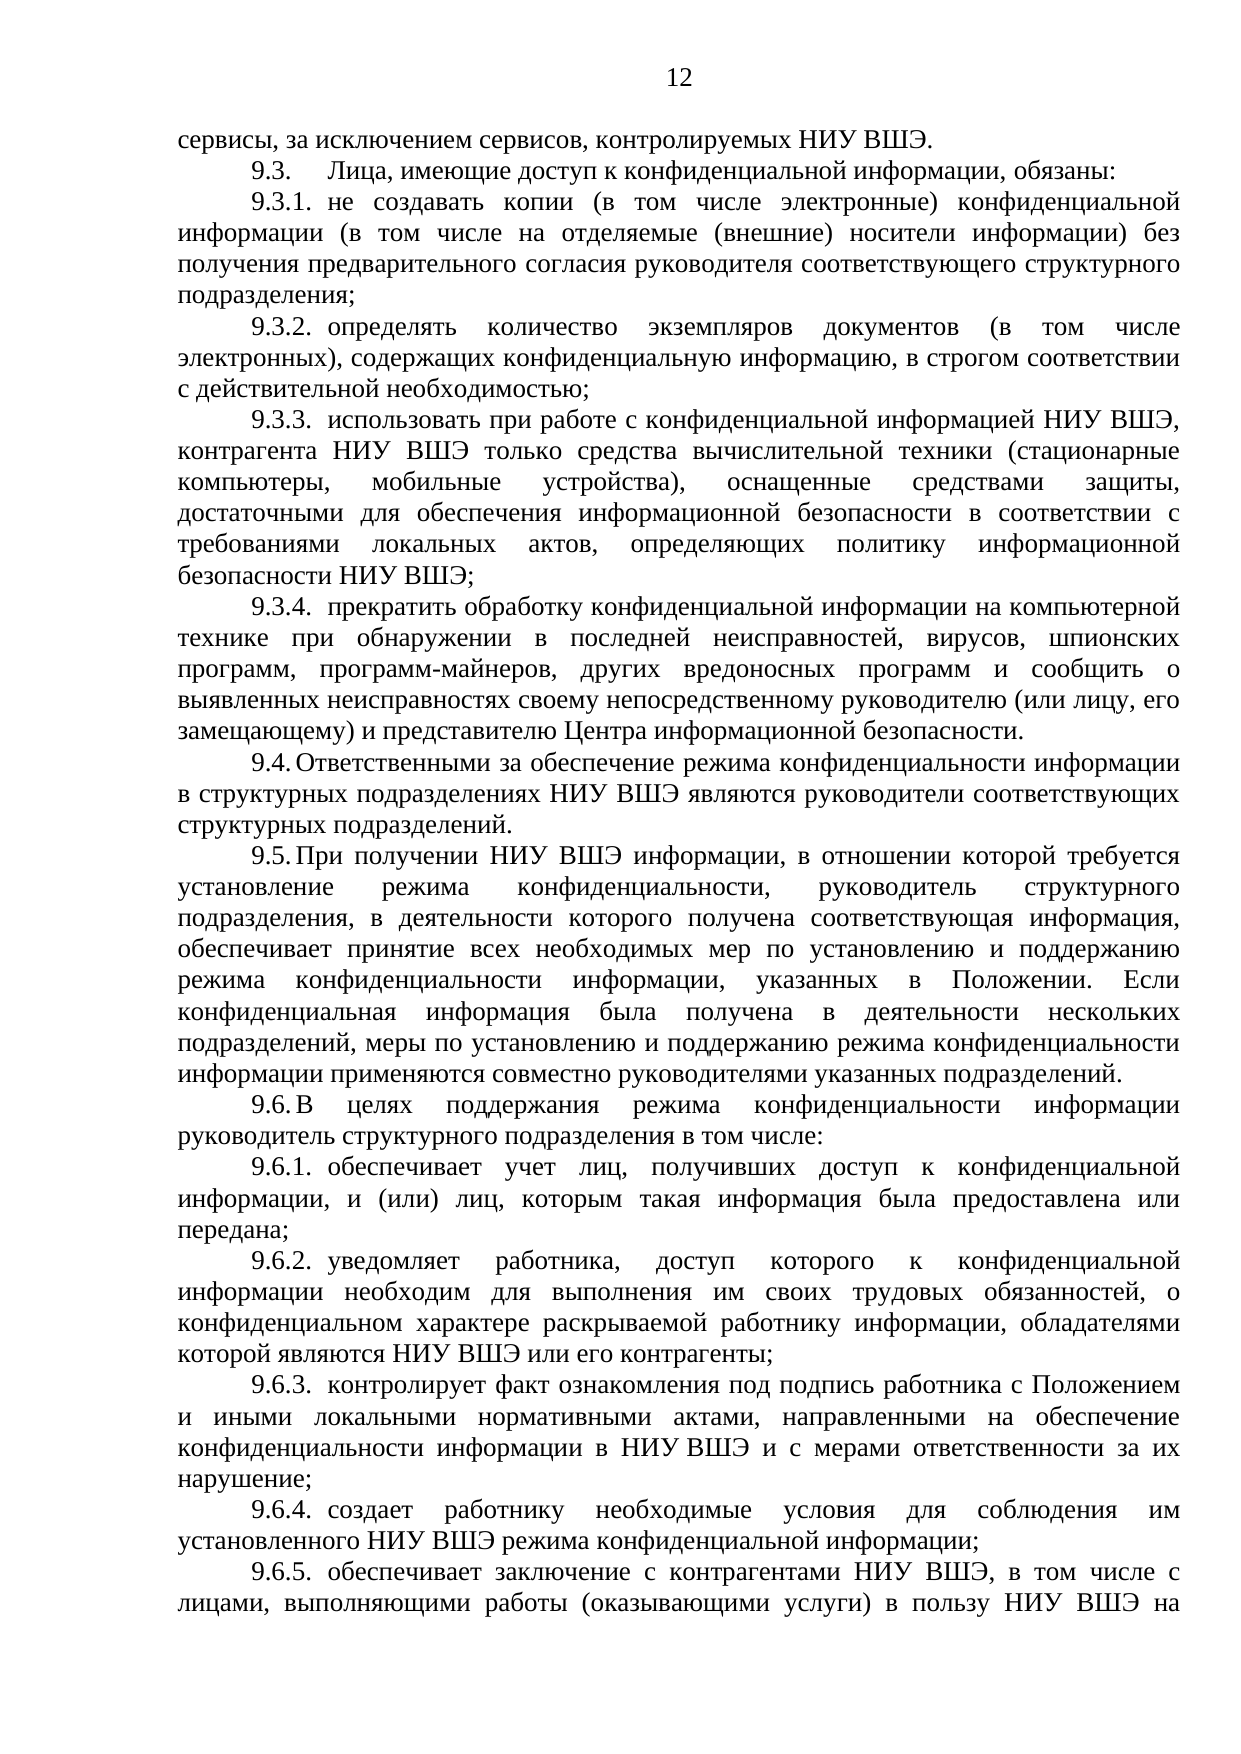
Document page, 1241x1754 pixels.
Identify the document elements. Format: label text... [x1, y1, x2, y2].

list Ответственными за обеспечение режима конфиденциальности информации в структурных подразделениях НИУ ВШЭ являются руководители соответствующих структурных подразделений. [177, 746, 1181, 839]
list создает работнику необходимые условия для соблюдения им установленного НИУ ВШЭ режима конфиденциальной информации; [177, 1493, 1181, 1555]
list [177, 1555, 1181, 1618]
list не создавать копии (в том числе электронные) конфиденциальной информации (в том числе на отделяемые (внешние) носители информации) без получения предварительного согласия руководителя соответствующего структурного подразделения; [177, 185, 1181, 309]
list уведомляет работника, доступ которого к конфиденциальной информации необходим для выполнения им своих трудовых обязанностей, о конфиденциальном характере раскрываемой работнику информации, обладателями которой являются НИУ ВШЭ или его контрагенты; [177, 1244, 1181, 1368]
list определять количество экземпляров документов (в том числе электронных), содержащих конфиденциальную информацию, в строгом соответствии с действительной необходимостью; [177, 309, 1181, 403]
list Лица, имеющие доступ к конфиденциальной информации, обязаны: [177, 154, 1181, 185]
list В целях поддержания режима конфиденциальности информации руководитель структурного подразделения в том числе: [177, 1088, 1181, 1151]
list прекратить обработку конфиденциальной информации на компьютерной технике при обнаружении в последней неисправностей, вирусов, шпионских программ, программ-майнеров, других вредоносных программ и сообщить о выявленных неисправностях своему непосредственному руководителю (или лицу, его замещающему) и представителю Центра информационной безопасности. [177, 590, 1181, 746]
list контролирует факт ознакомления под подпись работника с Положением и иными локальными нормативными актами, направленными на обеспечение конфиденциальности информации в НИУ ВШЭ и с мерами ответственности за их нарушение; [177, 1368, 1181, 1493]
list обеспечивает учет лиц, получивших доступ к конфиденциальной информации, и (или) лиц, которым такая информация была предоставлена или передана; [177, 1151, 1181, 1244]
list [177, 123, 1181, 154]
list При получении НИУ ВШЭ информации, в отношении которой требуется установление режима конфиденциальности, руководитель структурного подразделения, в деятельности которого получена соответствующая информация, обеспечивает принятие всех необходимых мер по установлению и поддержанию режима конфиденциальности информации, указанных в Положении. Если конфиденциальная информация была получена в деятельности нескольких подразделений, меры по установлению и поддержанию режима конфиденциальности информации применяются совместно руководителями указанных подразделений. [177, 839, 1181, 1088]
list использовать при работе с конфиденциальной информацией НИУ ВШЭ, контрагента НИУ ВШЭ только средства вычислительной техники (стационарные компьютеры, мобильные устройства), оснащенные средствами защиты, достаточными для обеспечения информационной безопасности в соответствии с требованиями локальных актов, определяющих политику информационной безопасности НИУ ВШЭ; [177, 403, 1181, 590]
